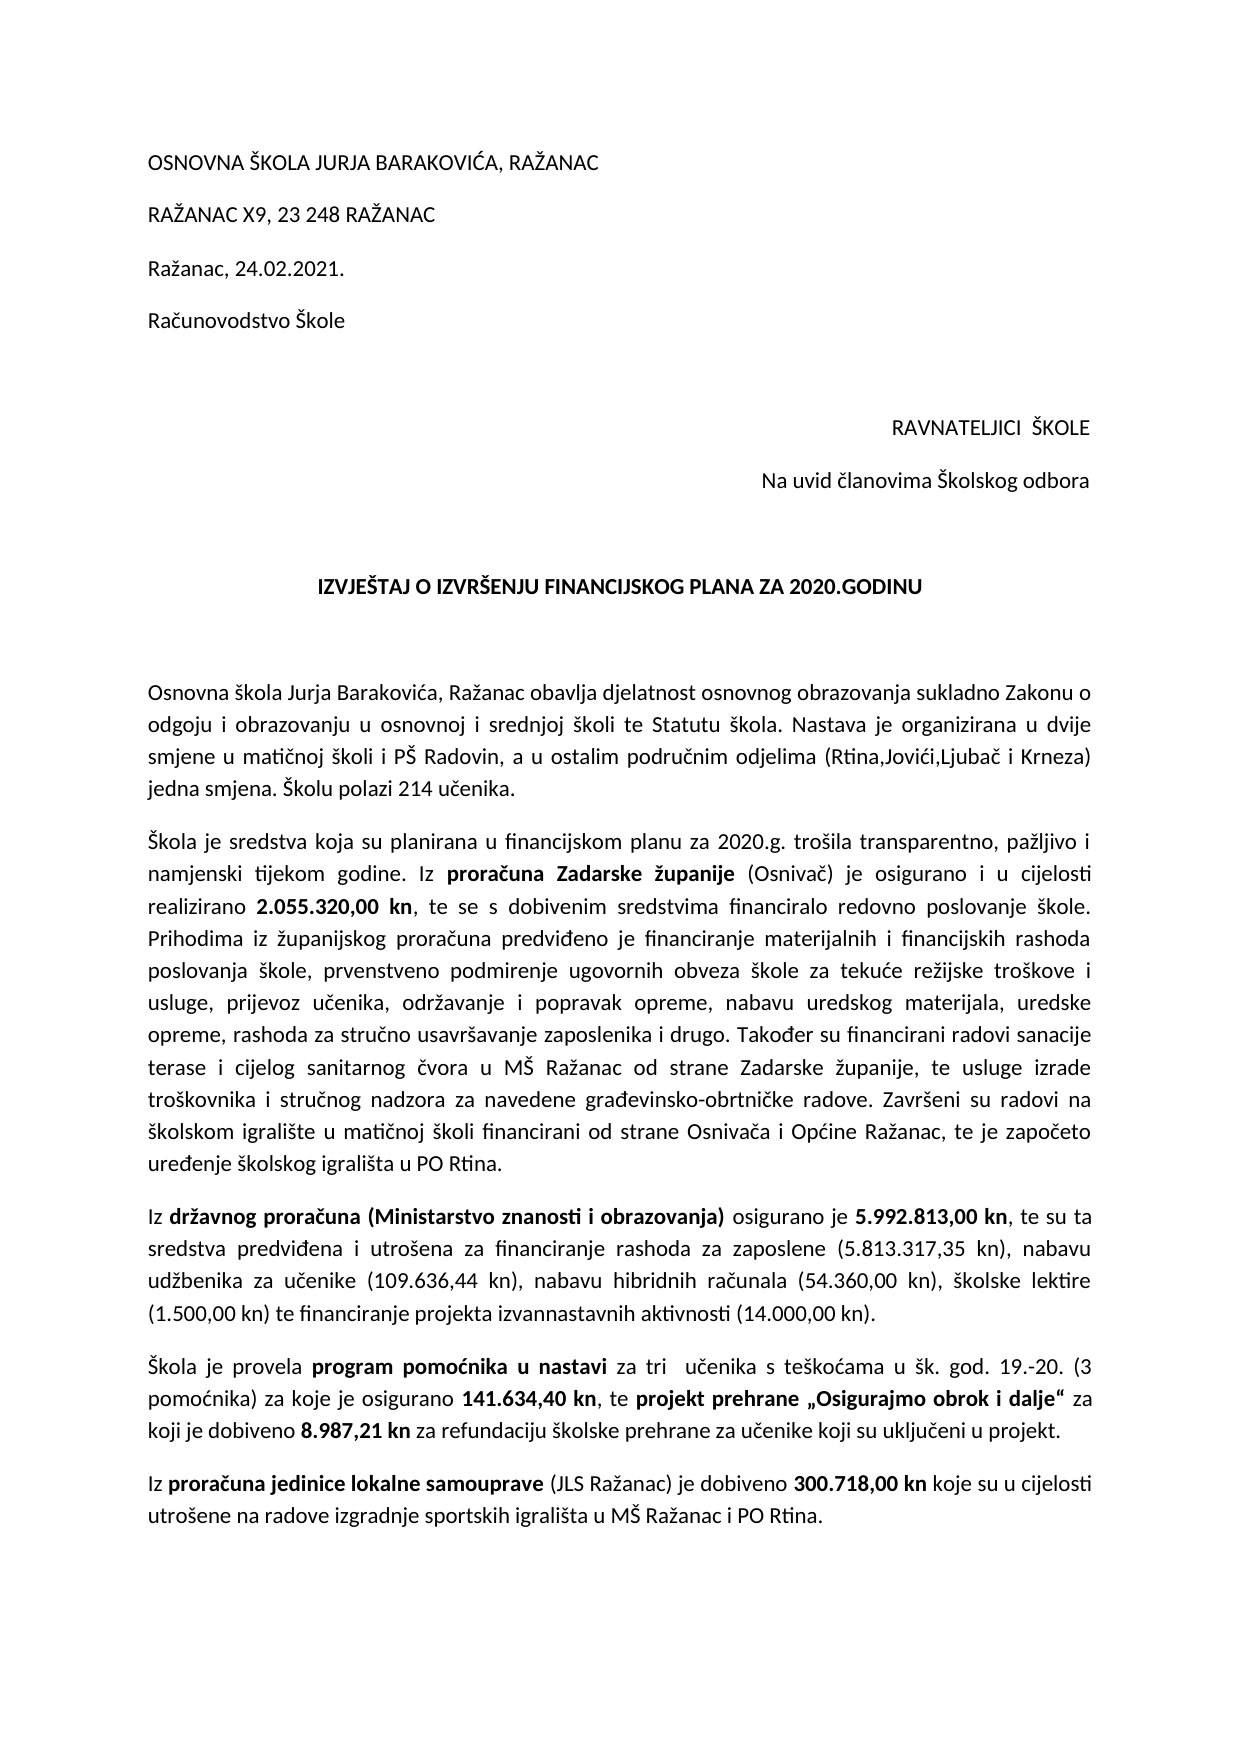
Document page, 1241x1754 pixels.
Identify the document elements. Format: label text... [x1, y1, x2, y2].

text Iz proračuna jedinice lokalne samouprave (JLS Ražanac) je dobiveno 300.718,00 kn koje su u cijelosti utrošene na radove izgradnje sportskih igrališta u MŠ Ražanac i PO Rtina. [148, 1469, 1093, 1529]
text Na uvid članovima Školskog odbora [148, 466, 1093, 494]
text IZVJEŠTAJ O IZVRŠENJU FINANCIJSKOG PLANA ZA 2020.GODINU [148, 572, 1093, 600]
text RAVNATELJICI ŠKOLE [148, 413, 1093, 441]
text Osnovna škola Jurja Barakovića, Ražanac obavlja djelatnost osnovnog obrazovanja sukladno Zakonu o odgoju i obrazovanju u osnovnoj i srednjoj školi te Statutu škola. Nastava je organizirana u dvije smjene u matičnoj školi i PŠ Radovin, a u ostalim područnim odjelima (Rtina,Jovići,Ljubač i Krneza) jedna smjena. Školu polazi 214 učenika. [148, 678, 1093, 802]
text OSNOVNA ŠKOLA JURJA BARAKOVIĆA, RAŽANAC [148, 148, 1093, 176]
text Iz državnog proračuna (Ministarstvo znanosti i obrazovanja) osigurano je 5.992.813,00 kn, te su ta sredstva predviđena i utrošena za financiranje rashoda za zaposlene (5.813.317,35 kn), nabavu udžbenika za učenike (109.636,44 kn), nabavu hibridnih računala (54.360,00 kn), školske lektire (1.500,00 kn) te financiranje projekta izvannastavnih aktivnosti (14.000,00 kn). [148, 1202, 1093, 1327]
text Računovodstvo Škole [148, 307, 1093, 335]
text RAŽANAC X9, 23 248 RAŽANAC [148, 201, 1093, 229]
text Škola je provela program pomoćnika u nastavi za tri učenika s teškoćama u šk. god. 19.-20. (3 pomoćnika) za koje je osigurano 141.634,40 kn, te projekt prehrane „Osigurajmo obrok i dalje“ za koji je dobiveno 8.987,21 kn za refundaciju školske prehrane za učenike koji su uključeni u projekt. [148, 1352, 1093, 1444]
text Ražanac, 24.02.2021. [148, 254, 1093, 282]
text Škola je sredstva koja su planirana u financijskom planu za 2020.g. trošila transparentno, pažljivo i namjenski tijekom godine. Iz proračuna Zadarske županije (Osnivač) je osigurano i u cijelosti realizirano 2.055.320,00 kn, te se s dobivenim sredstvima financiralo redovno poslovanje škole. Prihodima iz županijskog proračuna predviđeno je financiranje materijalnih i financijskih rashoda poslovanja škole, prvenstveno podmirenje ugovornih obveza škole za tekuće režijske troškove i usluge, prijevoz učenika, održavanje i popravak opreme, nabavu uredskog materijala, uredske opreme, rashoda za stručno usavršavanje zaposlenika i drugo. Također su financirani radovi sanacije terase i cijelog sanitarnog čvora u MŠ Ražanac od strane Zadarske županije, te usluge izrade troškovnika i stručnog nadzora za navedene građevinsko-obrtničke radove. Završeni su radovi na školskom igralište u matičnoj školi financirani od strane Osnivača i Općine Ražanac, te je započeto uređenje školskog igrališta u PO Rtina. [148, 827, 1093, 1177]
